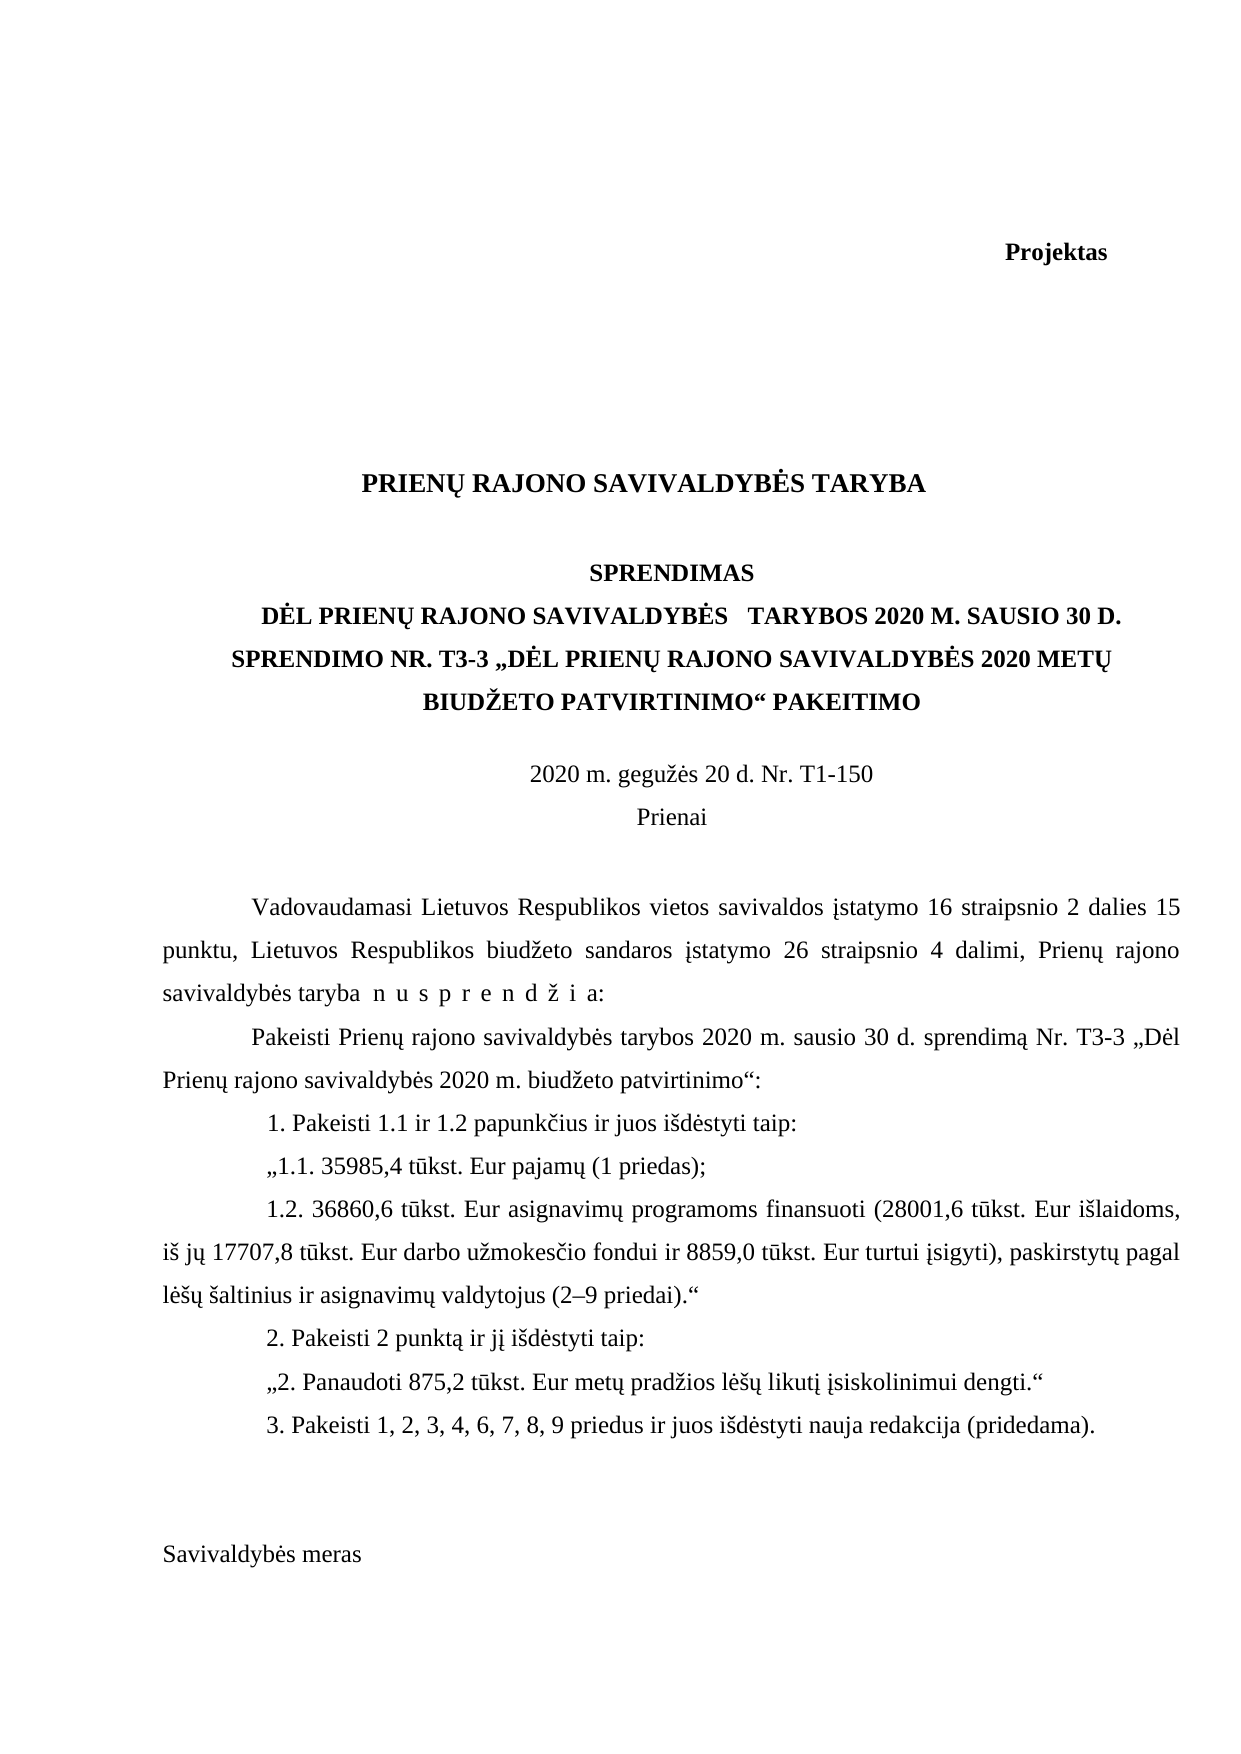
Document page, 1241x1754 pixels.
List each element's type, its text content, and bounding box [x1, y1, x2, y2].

text 2. Pakeisti 2 punktą ir jį išdėstyti taip: [162, 1323, 1181, 1352]
text PRIENŲ RAJONO SAVIVALDYBĖS TARYBA [162, 467, 1181, 498]
text Pakeisti Prienų rajono savivaldybės tarybos 2020 m. sausio 30 d. sprendimą Nr. T3-3 „Dėl Prienų rajono savivaldybės 2020 m. biudžeto patvirtinimo“: [162, 1022, 1181, 1093]
text Projektas [162, 177, 1181, 467]
text Prienai [162, 802, 1181, 831]
text „2. Panaudoti 875,2 tūkst. Eur metų pradžios lėšų likutį įsiskolinimui dengti.“ [162, 1367, 1181, 1395]
text Sprendimas [162, 558, 1181, 587]
text 2020 m. gegužės 20 d. Nr. T1-150 [162, 759, 1181, 788]
text Savivaldybės meras [162, 1539, 1181, 1568]
text Vadovaudamasi Lietuvos Respublikos vietos savivaldos įstatymo 16 straipsnio 2 dalies 15 punktu, Lietuvos Respublikos biudžeto sandaros įstatymo 26 straipsnio 4 dalimi, Prienų rajono savivaldybės taryba nusprendžia: [162, 892, 1181, 1007]
text 1. Pakeisti 1.1 ir 1.2 papunkčius ir juos išdėstyti taip: [162, 1108, 1181, 1137]
text 3. Pakeisti 1, 2, 3, 4, 6, 7, 8, 9 priedus ir juos išdėstyti nauja redakcija (pridedama). [162, 1410, 1181, 1438]
text „1.1. 35985,4 tūkst. Eur pajamų (1 priedas); [162, 1151, 1181, 1180]
text DĖL PRIENŲ RAJONO SAVIVALDYBĖS TARYBOS 2020 M. SAUSIO 30 D. SPRENDIMO NR. T3-3 „DĖL PRIENŲ RAJONO SAVIVALDYBĖS 2020 METŲ BIUDŽETO PATVIRTINIMO“ PAKEITIMO [162, 601, 1181, 716]
text 1.2. 36860,6 tūkst. Eur asignavimų programoms finansuoti (28001,6 tūkst. Eur išlaidoms, iš jų 17707,8 tūkst. Eur darbo užmokesčio fondui ir 8859,0 tūkst. Eur turtui įsigyti), paskirstytų pagal lėšų šaltinius ir asignavimų valdytojus (2–9 priedai).“ [162, 1194, 1181, 1309]
